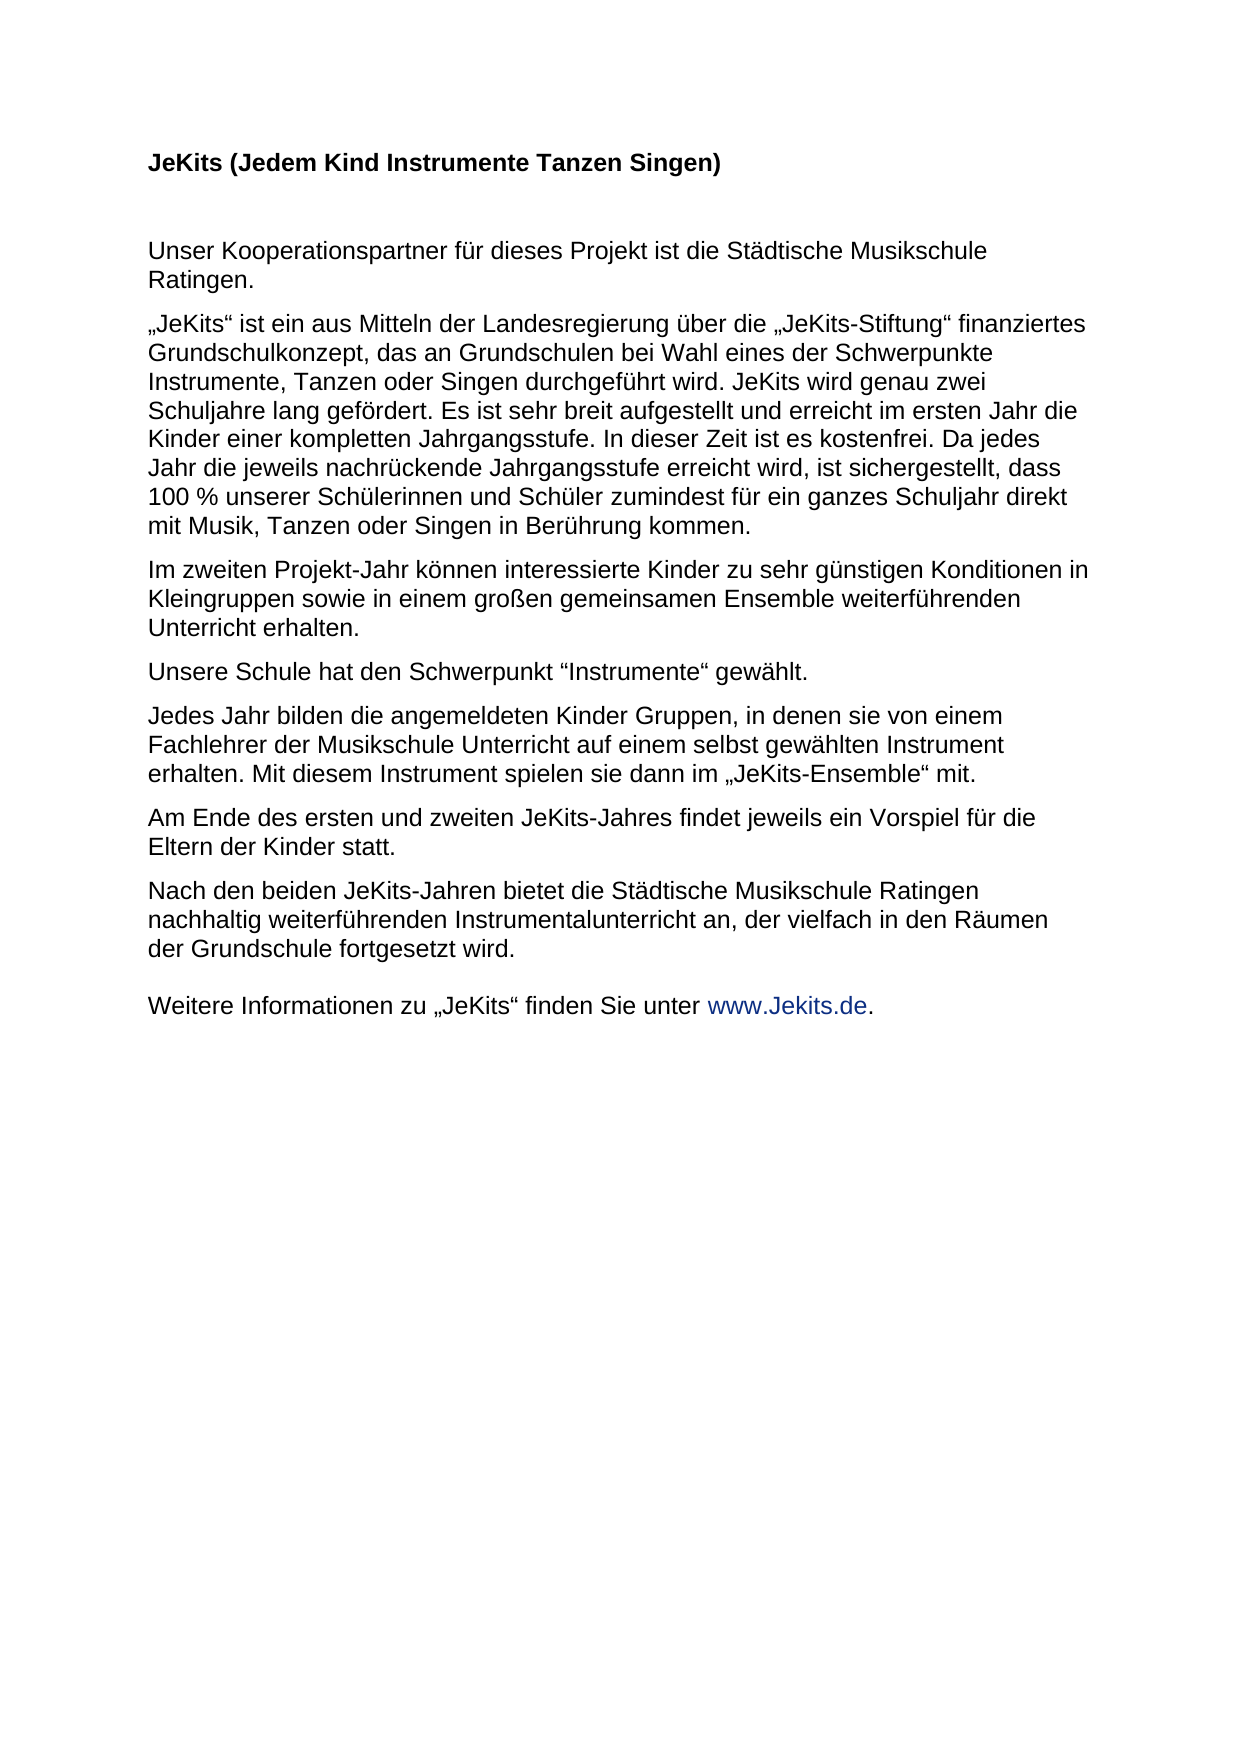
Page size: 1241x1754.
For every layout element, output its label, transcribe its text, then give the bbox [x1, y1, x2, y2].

text Nach den beiden JeKits-Jahren bietet die Städtische Musikschule Ratingen nachhaltig weiterführenden Instrumentalunterricht an, der vielfach in den Räumen der Grundschule fortgesetzt wird. [148, 876, 1093, 963]
text Weitere Informationen zu „JeKits“ finden Sie unter www.Jekits.de. [148, 991, 1093, 1020]
text Am Ende des ersten und zweiten JeKits-Jahres findet jeweils ein Vorspiel für die Eltern der Kinder statt. [148, 803, 1093, 861]
text Jedes Jahr bilden die angemeldeten Kinder Gruppen, in denen sie von einem Fachlehrer der Musikschule Unterricht auf einem selbst gewählten Instrument erhalten. Mit diesem Instrument spielen sie dann im „JeKits-Ensemble“ mit. [148, 701, 1093, 788]
text Im zweiten Projekt-Jahr können interessierte Kinder zu sehr günstigen Konditionen in Kleingruppen sowie in einem großen gemeinsamen Ensemble weiterführenden Unterricht erhalten. [148, 555, 1093, 641]
text Unsere Schule hat den Schwerpunkt “Instrumente“ gewählt. [148, 657, 1093, 686]
text „JeKits“ ist ein aus Mitteln der Landesregierung über die „JeKits-Stiftung“ finanziertes Grundschulkonzept, das an Grundschulen bei Wahl eines der Schwerpunkte Instrumente, Tanzen oder Singen durchgeführt wird. JeKits wird genau zwei Schuljahre lang gefördert. Es ist sehr breit aufgestellt und erreicht im ersten Jahr die Kinder einer kompletten Jahrgangsstufe. In dieser Zeit ist es kostenfrei. Da jedes Jahr die jeweils nachrückende Jahrgangsstufe erreicht wird, ist sichergestellt, dass 100 % unserer Schülerinnen und Schüler zumindest für ein ganzes Schuljahr direkt mit Musik, Tanzen oder Singen in Berührung kommen. [148, 309, 1093, 539]
text JeKits (Jedem Kind Instrumente Tanzen Singen) [148, 148, 1093, 176]
text Unser Kooperationspartner für dieses Projekt ist die Städtische Musikschule Ratingen. [148, 236, 1093, 294]
